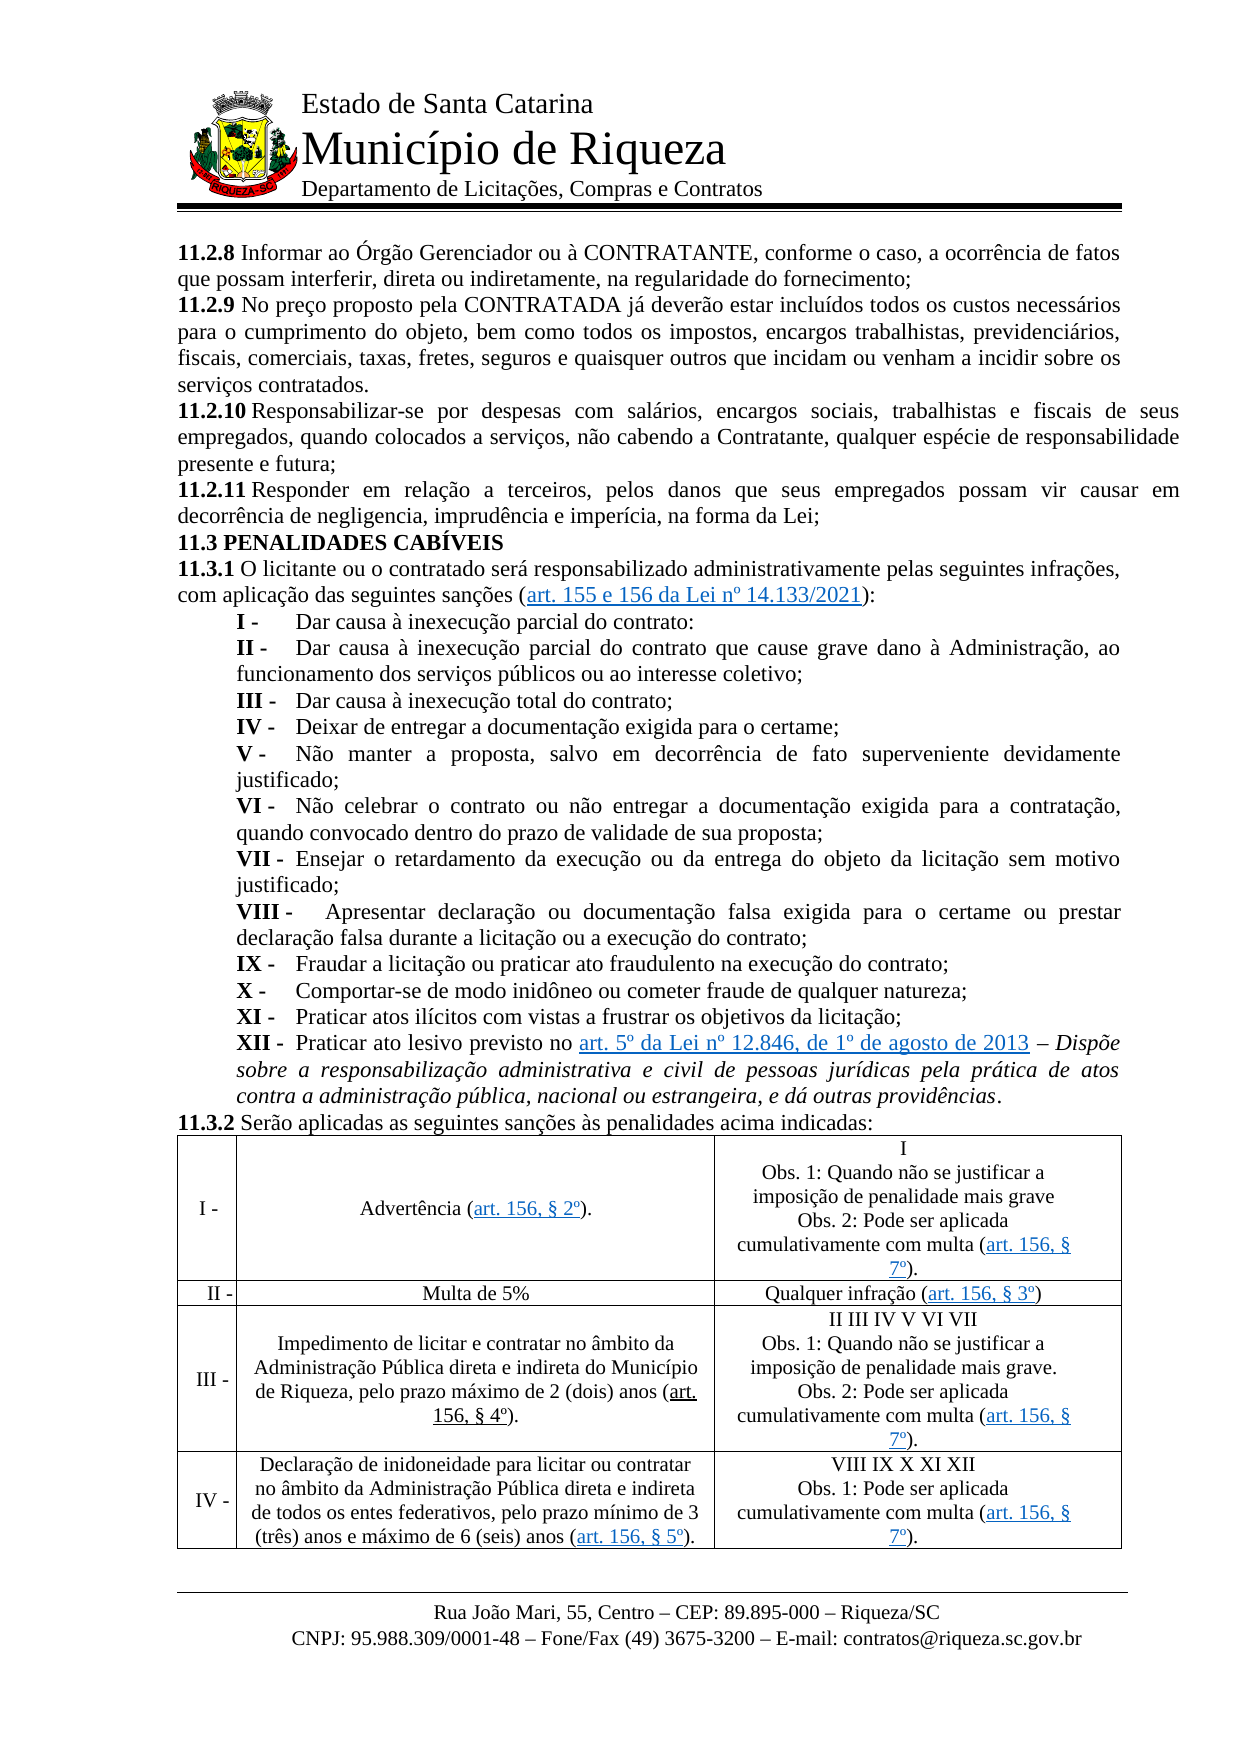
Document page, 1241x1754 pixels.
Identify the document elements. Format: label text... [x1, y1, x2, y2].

table_cell Declaração de inidoneidade para licitar ou contratar no âmbito da Administração Pública direta e indireta de todos os entes federativos, pelo prazo mínimo de 3 (três) anos e máximo de 6 (seis) anos (art. 156, § 5º). [237, 1452, 714, 1548]
list Praticar ato lesivo previsto no art. 5º da Lei nº 12.846, de 1º de agosto de 2013 – Dispõe sobre a responsabilização administrativa e civil de pessoas jurídicas pela prática de atos contra a administração pública, nacional ou estrangeira, e dá outras providências. [236, 1029, 1122, 1108]
table_cell III - [178, 1306, 236, 1451]
list Praticar atos ilícitos com vistas a frustrar os objetivos da licitação; [236, 1003, 1122, 1029]
list Fraudar a licitação ou praticar ato fraudulento na execução do contrato; [236, 950, 1122, 977]
list Dar causa à inexecução total do contrato; [236, 687, 1122, 713]
table_header I - [178, 1136, 236, 1280]
table_cell IV - [178, 1452, 236, 1548]
text 11.3.2 Serão aplicadas as seguintes sanções às penalidades acima indicadas: [177, 1108, 1122, 1135]
table_header I Obs. 1: Quando não se justificar a imposição de penalidade mais grave Obs. 2: Pode ser aplicada cumulativamente com multa (art. 156, § 7º). [715, 1136, 1121, 1280]
text 11.3.1 O licitante ou o contratado será responsabilizado administrativamente pelas seguintes infrações, com aplicação das seguintes sanções (art. 155 e 156 da Lei nº 14.133/2021): [177, 555, 1122, 608]
table_cell VIII IX X XI XII Obs. 1: Pode ser aplicada cumulativamente com multa (art. 156, § 7º). [715, 1452, 1121, 1548]
table_cell II III IV V VI VII Obs. 1: Quando não se justificar a imposição de penalidade mais grave. Obs. 2: Pode ser aplicada cumulativamente com multa (art. 156, § 7º). [715, 1306, 1121, 1451]
list Dar causa à inexecução parcial do contrato: [236, 608, 1122, 634]
table_cell Impedimento de licitar e contratar no âmbito da Administração Pública direta e indireta do Município de Riqueza, pelo prazo máximo de 2 (dois) anos (art. 156, § 4º). [237, 1306, 714, 1451]
table_cell Multa de 5% [237, 1281, 714, 1305]
list Responsabilizar-se por despesas com salários, encargos sociais, trabalhistas e fiscais de seus empregados, quando colocados a serviços, não cabendo a Contratante, qualquer espécie de responsabilidade presente e futura; [177, 397, 1181, 476]
table_cell Qualquer infração (art. 156, § 3º) [715, 1281, 1121, 1305]
list Apresentar declaração ou documentação falsa exigida para o certame ou prestar declaração falsa durante a licitação ou a execução do contrato; [236, 898, 1122, 950]
list Responder em relação a terceiros, pelos danos que seus empregados possam vir causar em decorrência de negligencia, imprudência e imperícia, na forma da Lei; [177, 476, 1181, 529]
list Comportar-se de modo inidôneo ou cometer fraude de qualquer natureza; [236, 977, 1122, 1003]
list Deixar de entregar a documentação exigida para o certame; [236, 713, 1122, 739]
text 11.2.8 Informar ao Órgão Gerenciador ou à CONTRATANTE, conforme o caso, a ocorrência de fatos que possam interferir, direta ou indiretamente, na regularidade do fornecimento; [177, 239, 1122, 292]
text 11.3 PENALIDADES CABÍVEIS [177, 529, 1122, 555]
list Não celebrar o contrato ou não entregar a documentação exigida para a contratação, quando convocado dentro do prazo de validade de sua proposta; [236, 792, 1122, 845]
text 11.2.9 No preço proposto pela CONTRATADA já deverão estar incluídos todos os custos necessários para o cumprimento do objeto, bem como todos os impostos, encargos trabalhistas, previdenciários, fiscais, comerciais, taxas, fretes, seguros e quaisquer outros que incidam ou venham a incidir sobre os serviços contratados. [177, 292, 1122, 397]
table_header Advertência (art. 156, § 2º). [237, 1136, 714, 1280]
list Ensejar o retardamento da execução ou da entrega do objeto da licitação sem motivo justificado; [236, 845, 1122, 898]
list Não manter a proposta, salvo em decorrência de fato superveniente devidamente justificado; [236, 739, 1122, 792]
table_cell II - [178, 1281, 236, 1305]
list Dar causa à inexecução parcial do contrato que cause grave dano à Administração, ao funcionamento dos serviços públicos ou ao interesse coletivo; [236, 634, 1122, 687]
